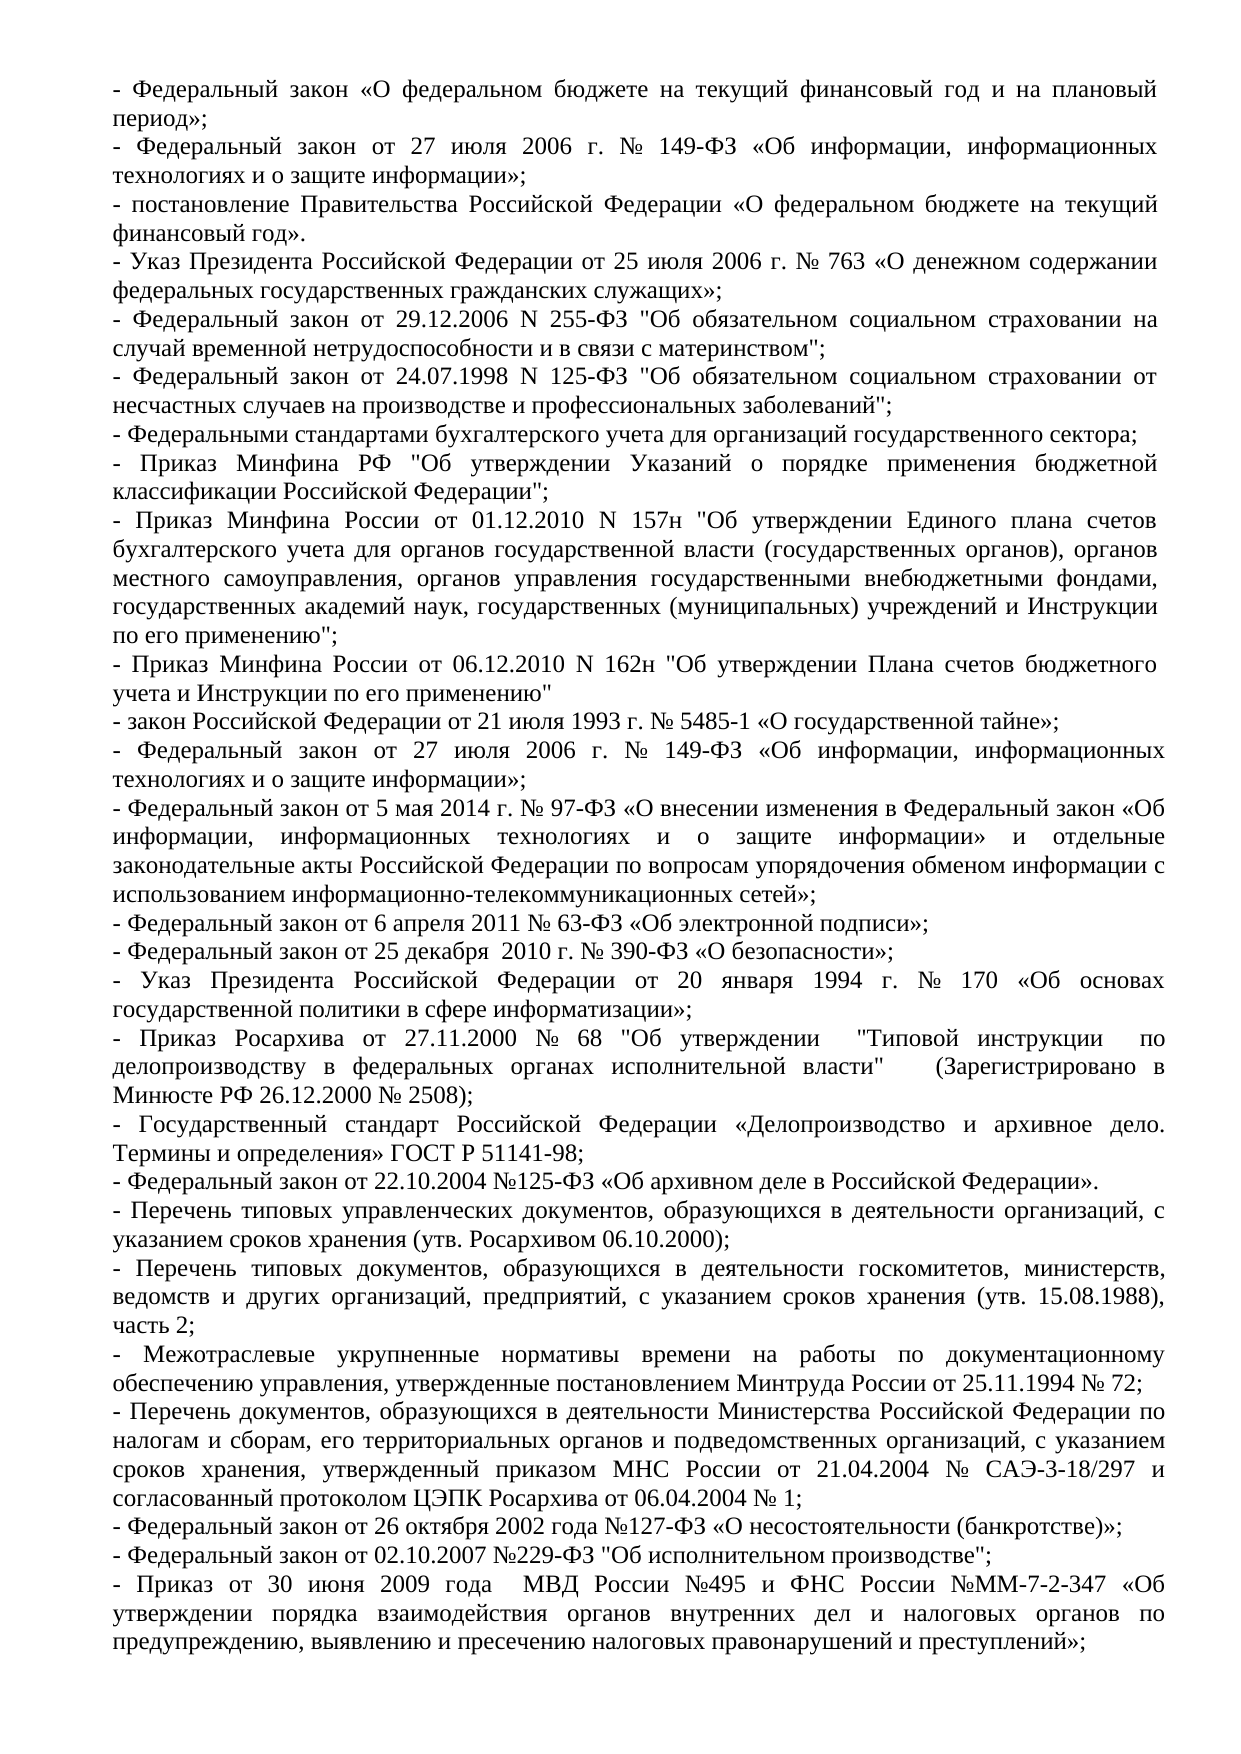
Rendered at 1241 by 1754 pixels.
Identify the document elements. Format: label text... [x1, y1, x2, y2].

text - Перечень типовых управленческих документов, образующихся в деятельности организаций, с указанием сроков хранения (утв. Росархивом 06.10.2000); [112, 1195, 1166, 1253]
text - Указ Президента Российской Федерации от 20 января 1994 г. № 170 «Об основах государственной политики в сфере информатизации»; [112, 965, 1166, 1023]
text - закон Российской Федерации от 21 июля 1993 г. № 5485-1 «О государственной тайне»; [112, 706, 1166, 735]
text - Приказ Минфина РФ "Об утверждении Указаний о порядке применения бюджетной классификации Российской Федерации"; [112, 448, 1158, 505]
text - Федеральный закон от 26 октября 2002 года №127-ФЗ «О несостоятельности (банкротстве)»; [112, 1511, 1166, 1540]
text - Приказ Минфина России от 01.12.2010 N 157н "Об утверждении Единого плана счетов бухгалтерского учета для органов государственной власти (государственных органов), органов местного самоуправления, органов управления государственными внебюджетными фондами, государственных академий наук, государственных (муниципальных) учреждений и Инструкции по его применению"; [112, 505, 1158, 649]
text - Федеральный закон от 25 декабря 2010 г. № 390-ФЗ «О безопасности»; [112, 936, 1166, 965]
text - Перечень документов, образующихся в деятельности Министерства Российской Федерации по налогам и сборам, его территориальных органов и подведомственных организаций, с указанием сроков хранения, утвержденный приказом МНС России от 21.04.2004 № САЭ-3-18/297 и согласованный протоколом ЦЭПК Росархива от 06.04.2004 № 1; [112, 1396, 1166, 1511]
text - Федеральный закон от 5 мая 2014 г. № 97-ФЗ «О внесении изменения в Федеральный закон «Об информации, информационных технологиях и о защите информации» и отдельные законодательные акты Российской Федерации по вопросам упорядочения обменом информации с использованием информационно-телекоммуникационных сетей»; [112, 793, 1166, 908]
text - Федеральными стандартами бухгалтерского учета для организаций государственного сектора; [112, 419, 1158, 448]
text - Перечень типовых документов, образующихся в деятельности госкомитетов, министерств, ведомств и других организаций, предприятий, с указанием сроков хранения (утв. 15.08.1988), часть 2; [112, 1253, 1166, 1339]
text - Приказ Минфина России от 06.12.2010 N 162н "Об утверждении Плана счетов бюджетного учета и Инструкции по его применению" [112, 649, 1158, 706]
text - постановление Правительства Российской Федерации «О федеральном бюджете на текущий финансовый год». [112, 189, 1158, 246]
text - Федеральный закон от 27 июля 2006 г. № 149-ФЗ «Об информации, информационных технологиях и о защите информации»; [112, 131, 1158, 189]
text - Федеральный закон «О федеральном бюджете на текущий финансовый год и на плановый период»; [112, 74, 1158, 131]
text - Приказ Росархива от 27.11.2000 № 68 "Об утверждении "Типовой инструкции по делопроизводству в федеральных органах исполнительной власти" (Зарегистрировано в Минюсте РФ 26.12.2000 № 2508); [112, 1023, 1166, 1109]
text - Приказ от 30 июня 2009 года МВД России №495 и ФНС России №ММ-7-2-347 «Об утверждении порядка взаимодействия органов внутренних дел и налоговых органов по предупреждению, выявлению и пресечению налоговых правонарушений и преступлений»; [112, 1569, 1166, 1655]
text - Федеральный закон от 24.07.1998 N 125-ФЗ "Об обязательном социальном страховании от несчастных случаев на производстве и профессиональных заболеваний"; [112, 361, 1158, 419]
text - Указ Президента Российской Федерации от 25 июля 2006 г. № 763 «О денежном содержании федеральных государственных гражданских служащих»; [112, 246, 1158, 304]
text - Федеральный закон от 27 июля 2006 г. № 149-ФЗ «Об информации, информационных технологиях и о защите информации»; [112, 735, 1166, 793]
text - Федеральный закон от 29.12.2006 N 255-ФЗ "Об обязательном социальном страховании на случай временной нетрудоспособности и в связи с материнством"; [112, 304, 1158, 361]
text - Межотраслевые укрупненные нормативы времени на работы по документационному обеспечению управления, утвержденные постановлением Минтруда России от 25.11.1994 № 72; [112, 1339, 1166, 1396]
text - Федеральный закон от 22.10.2004 №125-ФЗ «Об архивном деле в Российской Федерации». [112, 1166, 1166, 1195]
text - Государственный стандарт Российской Федерации «Делопроизводство и архивное дело. Термины и определения» ГОСТ Р 51141-98; [112, 1109, 1166, 1166]
text - Федеральный закон от 6 апреля 2011 № 63-ФЗ «Об электронной подписи»; [112, 908, 1166, 936]
text - Федеральный закон от 02.10.2007 №229-ФЗ "Об исполнительном производстве"; [112, 1540, 1166, 1569]
